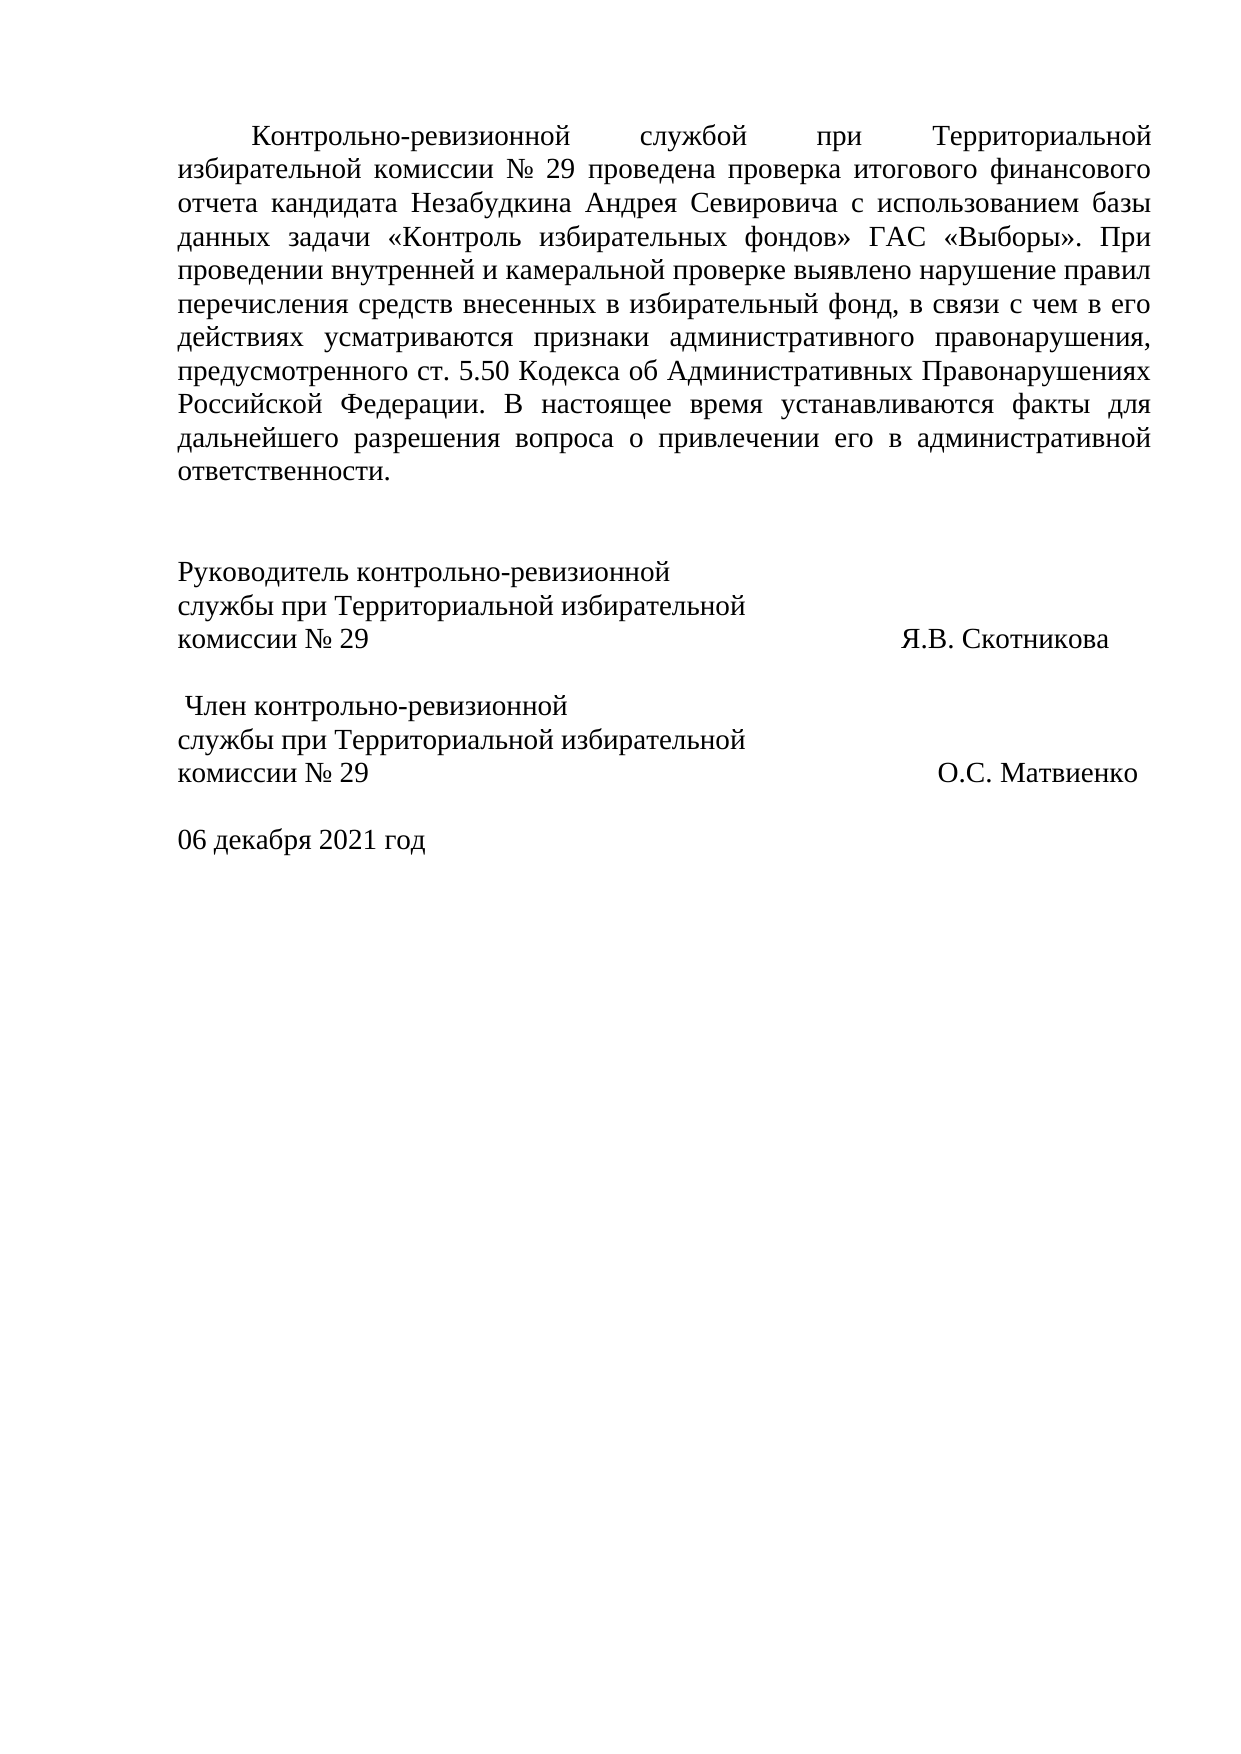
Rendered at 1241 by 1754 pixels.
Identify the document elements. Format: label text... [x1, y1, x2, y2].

text службы при Территориальной избирательной [177, 588, 1152, 621]
text комиссии № 29 Я.В. Скотникова [177, 621, 1152, 655]
text комиссии № 29 О.С. Матвиенко [177, 755, 1152, 789]
text службы при Территориальной избирательной [177, 722, 1152, 755]
text 06 декабря 2021 год [177, 822, 1152, 856]
text Член контрольно-ревизионной [177, 688, 1152, 722]
text Руководитель контрольно-ревизионной [177, 554, 1152, 588]
text Контрольно-ревизионной службой при Территориальной избирательной комиссии № 29 проведена проверка итогового финансового отчета кандидата Незабудкина Андрея Севировича с использованием базы данных задачи «Контроль избирательных фондов» ГАС «Выборы». При проведении внутренней и камеральной проверке выявлено нарушение правил перечисления средств внесенных в избирательный фонд, в связи с чем в его действиях усматриваются признаки административного правонарушения, предусмотренного ст. 5.50 Кодекса об Административных Правонарушениях Российской Федерации. В настоящее время устанавливаются факты для дальнейшего разрешения вопроса о привлечении его в административной ответственности. [177, 118, 1152, 487]
